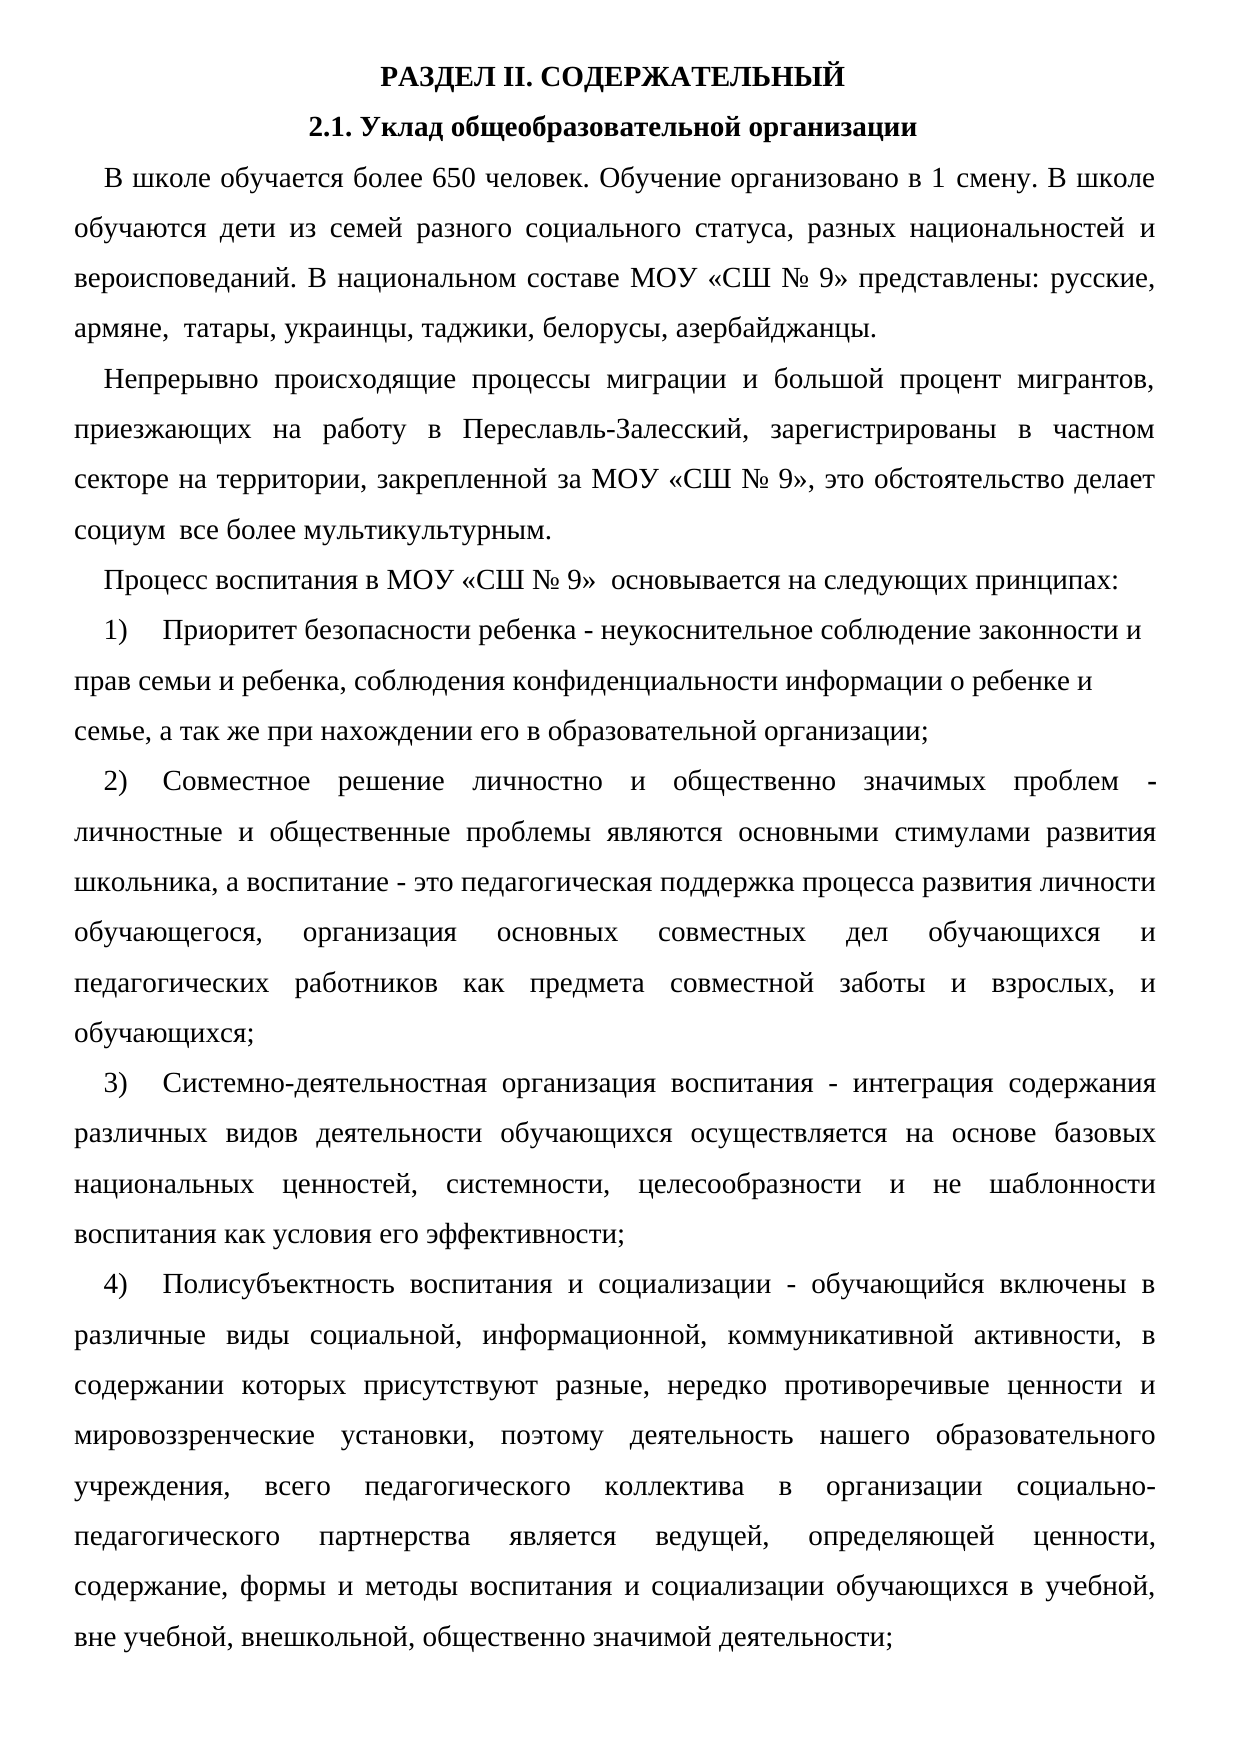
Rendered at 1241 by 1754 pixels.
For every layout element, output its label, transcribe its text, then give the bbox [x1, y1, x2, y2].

text Непрерывно происходящие процессы миграции и большой процент мигрантов, приезжающих на работу в Переславль-Залесский, зарегистрированы в частном секторе на территории, закрепленной за МОУ «СШ № 9», это обстоятельство делает социум все более мультикультурным. [74, 361, 1155, 545]
subtitle 2.1. Уклад общеобразовательной организации [74, 109, 1152, 143]
list Полисубъектность воспитания и социализации - обучающийся включены в различные виды социальной, информационной, коммуникативной активности, в содержании которых присутствуют разные, нередко противоречивые ценности и мировоззренческие установки, поэтому деятельность нашего образовательного учреждения, всего педагогического коллектива в организации социально-педагогического партнерства является ведущей, определяющей ценности, содержание, формы и методы воспитания и социализации обучающихся в учебной, вне учебной, внешкольной, общественно значимой деятельности; [74, 1267, 1157, 1652]
list Системно-деятельностная организация воспитания - интеграция содержания различных видов деятельности обучающихся осуществляется на основе базовых национальных ценностей, системности, целесообразности и не шаблонности воспитания как условия его эффективности; [74, 1065, 1157, 1250]
text В школе обучается более 650 человек. Обучение организовано в 1 смену. В школе обучаются дети из семей разного социального статуса, разных национальностей и вероисповеданий. В национальном составе МОУ «СШ № 9» представлены: русские, армяне, татары, украинцы, таджики, белорусы, азербайджанцы. [74, 160, 1155, 344]
list Приоритет безопасности ребенка - неукоснительное соблюдение законности и прав семьи и ребенка, соблюдения конфиденциальности информации о ребенке и семье, а так же при нахождении его в образовательной организации; [74, 612, 1157, 747]
text Процесс воспитания в МОУ «СШ № 9» основывается на следующих принципах: [74, 562, 1157, 596]
list Совместное решение личностно и общественно значимых проблем - личностные и общественные проблемы являются основными стимулами развития школьника, а воспитание - это педагогическая поддержка процесса развития личности обучающегося, организация основных совместных дел обучающихся и педагогических работников как предмета совместной заботы и взрослых, и обучающихся; [74, 763, 1157, 1048]
subtitle РАЗДЕЛ II. СОДЕРЖАТЕЛЬНЫЙ [74, 59, 1152, 93]
